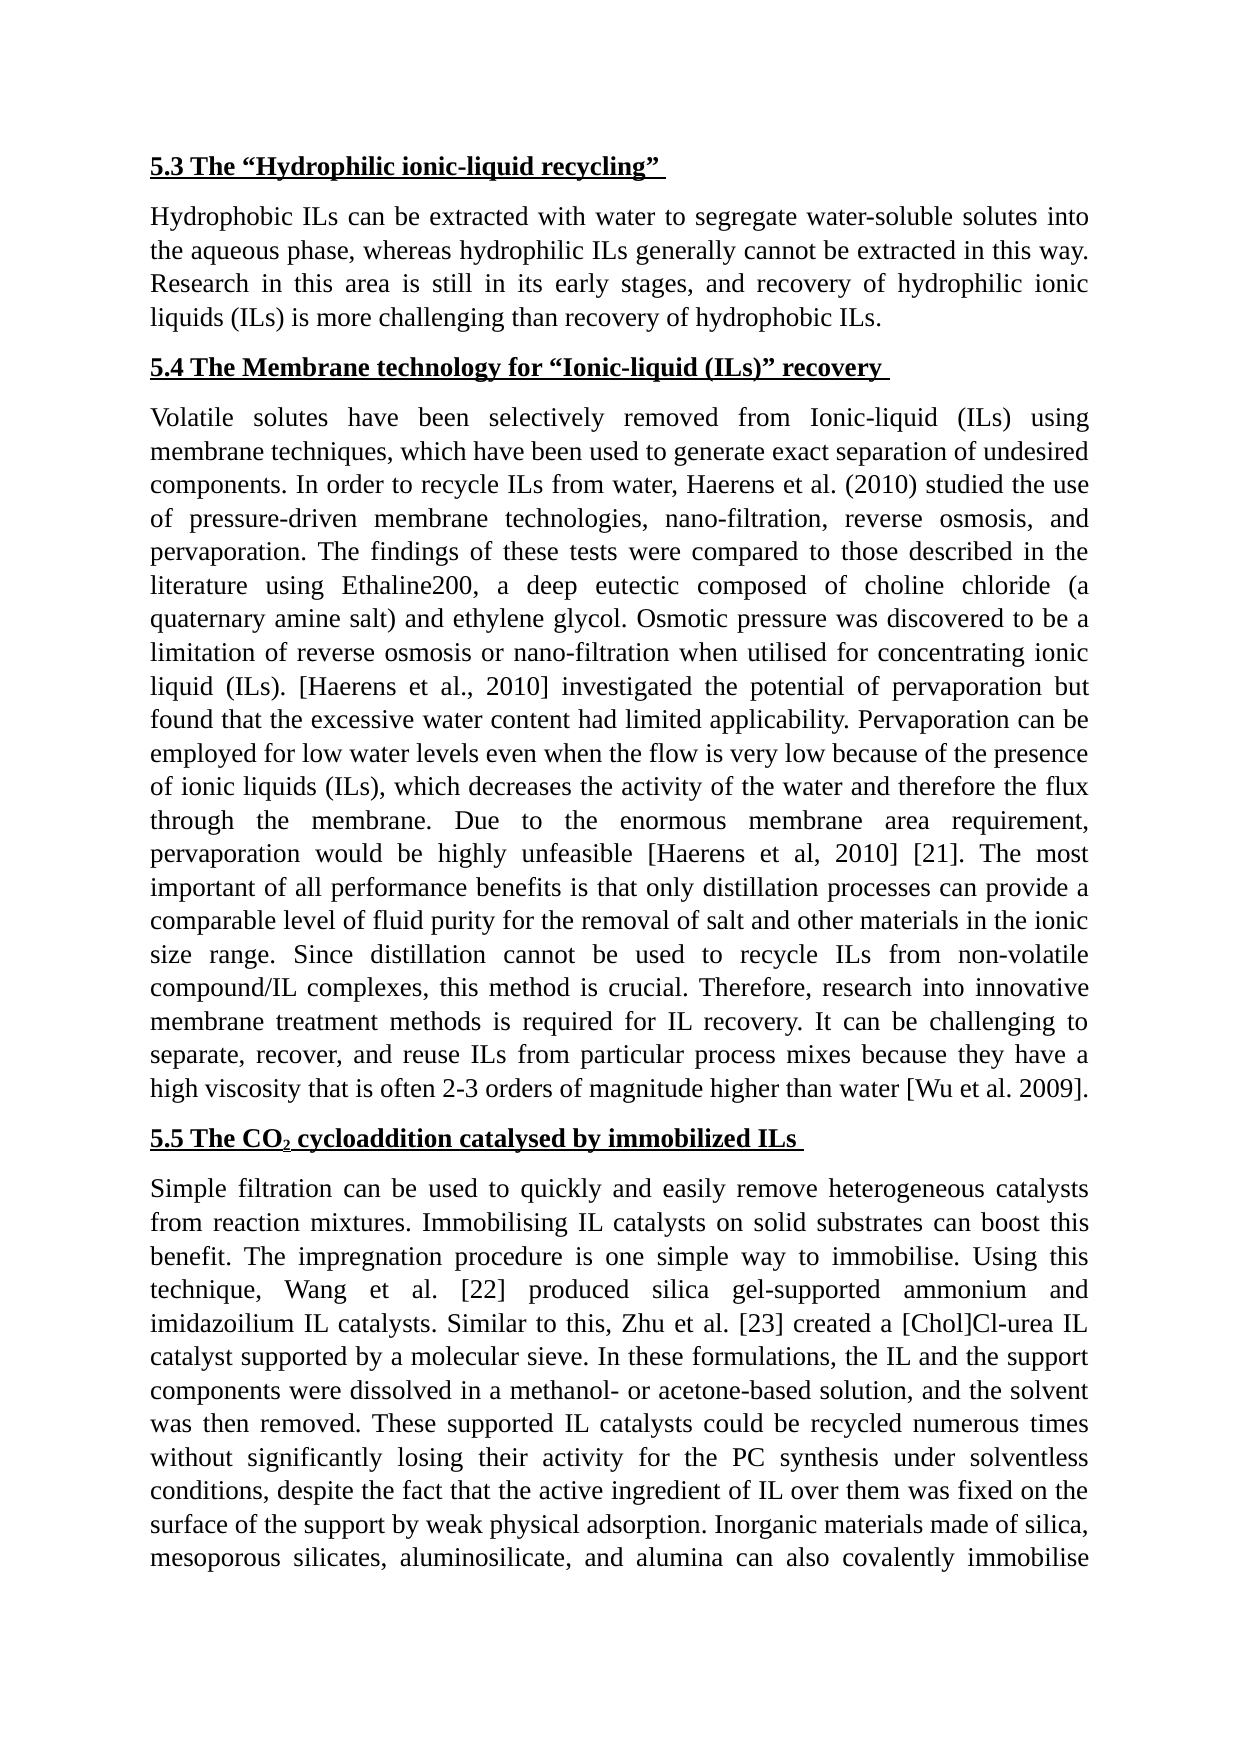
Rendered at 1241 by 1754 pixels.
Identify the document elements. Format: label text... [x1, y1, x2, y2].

text 5.3 The “Hydrophilic ionic-liquid recycling” [150, 150, 1090, 181]
text 5.4 The Membrane technology for “Ionic-liquid (ILs)” recovery [150, 351, 1090, 382]
text Volatile solutes have been selectively removed from Ionic-liquid (ILs) using membrane techniques, which have been used to generate exact separation of undesired components. In order to recycle ILs from water, Haerens et al. (2010) studied the use of pressure-driven membrane technologies, nano-filtration, reverse osmosis, and pervaporation. The findings of these tests were compared to those described in the literature using Ethaline200, a deep eutectic composed of choline chloride (a quaternary amine salt) and ethylene glycol. Osmotic pressure was discovered to be a limitation of reverse osmosis or nano-filtration when utilised for concentrating ionic liquid (ILs). [Haerens et al., 2010] investigated the potential of pervaporation but found that the excessive water content had limited applicability. Pervaporation can be employed for low water levels even when the flow is very low because of the presence of ionic liquids (ILs), which decreases the activity of the water and therefore the flux through the membrane. Due to the enormous membrane area requirement, pervaporation would be highly unfeasible [Haerens et al, 2010] [21]. The most important of all performance benefits is that only distillation processes can provide a comparable level of fluid purity for the removal of salt and other materials in the ionic size range. Since distillation cannot be used to recycle ILs from non-volatile compound/IL complexes, this method is crucial. Therefore, research into innovative membrane treatment methods is required for IL recovery. It can be challenging to separate, recover, and reuse ILs from particular process mixes because they have a high viscosity that is often 2-3 orders of magnitude higher than water [Wu et al. 2009]. [150, 401, 1090, 1103]
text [150, 1172, 1090, 1573]
text 5.5 The CO2 cycloaddition catalysed by immobilized ILs [150, 1122, 1090, 1153]
text Hydrophobic ILs can be extracted with water to segregate water-soluble solutes into the aqueous phase, whereas hydrophilic ILs generally cannot be extracted in this way. Research in this area is still in its early stages, and recovery of hydrophilic ionic liquids (ILs) is more challenging than recovery of hydrophobic ILs. [150, 200, 1090, 332]
